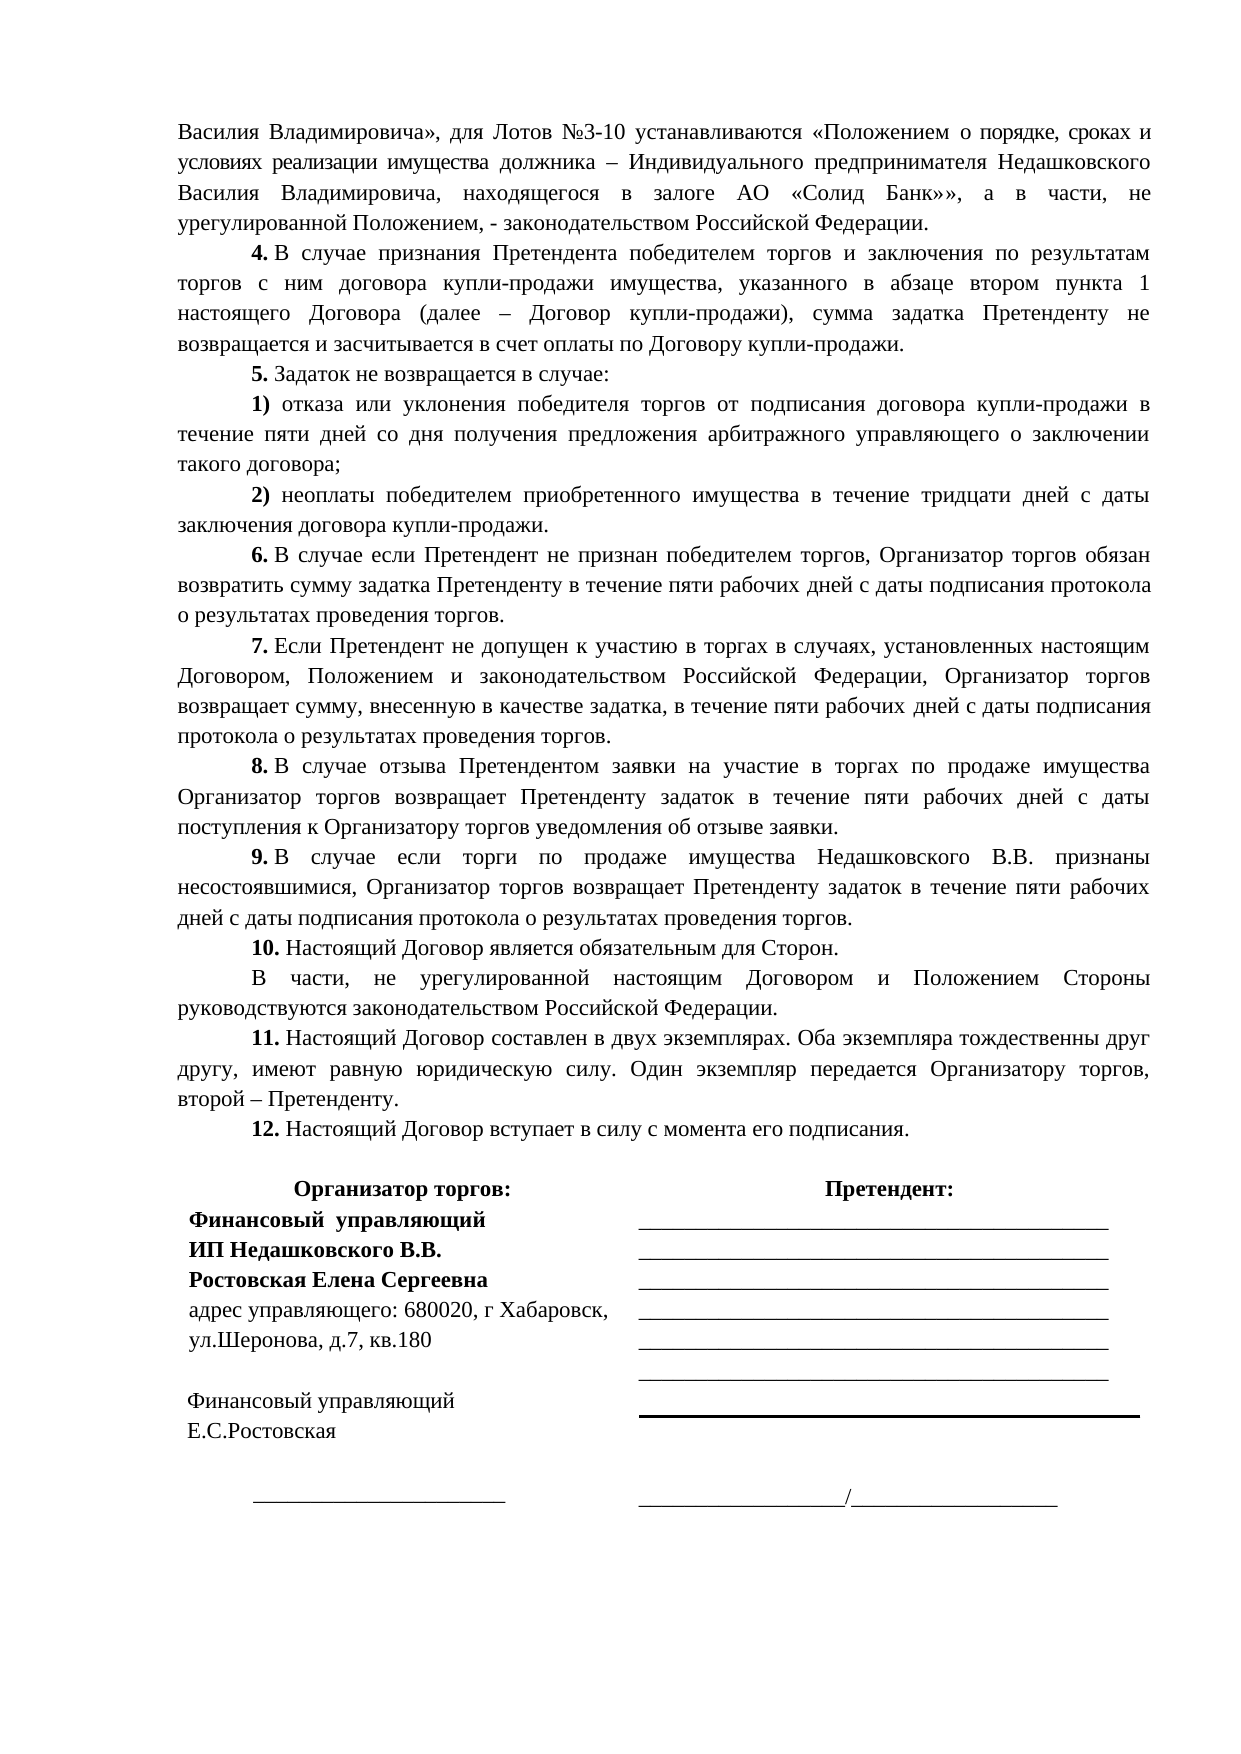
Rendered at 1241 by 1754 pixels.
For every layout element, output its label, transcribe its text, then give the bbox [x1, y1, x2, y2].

text 4. В случае признания Претендента победителем торгов и заключения по результатам торгов с ним договора купли-продажи имущества, указанного в абзаце втором пункта 1 настоящего Договора (далее – Договор купли-продажи), сумма задатка Претенденту не возвращается и засчитывается в счет оплаты по Договору купли-продажи. [177, 239, 1152, 356]
table_cell _________________________________________ [627, 1326, 1152, 1357]
table_cell _________________________________________ [627, 1266, 1152, 1296]
table_cell Финансовый управляющий ИП Недашковского В.В. Ростовская Елена Сергеевна адрес управляющего: 680020, г Хабаровск, ул.Шеронова, д.7, кв.180 Финансовый управляющий Е.С.Ростовская ______________________ [177, 1206, 627, 1513]
text 8. В случае отзыва Претендентом заявки на участие в торгах по продаже имущества Организатор торгов возвращает Претенденту задаток в течение пяти рабочих дней с даты поступления к Организатору торгов уведомления об отзыве заявки. [177, 752, 1152, 839]
text В части, не урегулированной настоящим Договором и Положением Стороны руководствуются законодательством Российской Федерации. [177, 964, 1152, 1021]
table_cell _________________________________________ [627, 1357, 1152, 1387]
table_header Претендент: [627, 1175, 1152, 1206]
text 7. Если Претендент не допущен к участию в торгах в случаях, установленных настоящим Договором, Положением и законодательством Российской Федерации, Организатор торгов возвращает сумму, внесенную в качестве задатка, в течение пяти рабочих дней с даты подписания протокола о результатах проведения торгов. [177, 632, 1152, 749]
table_cell __________________/__________________ [627, 1387, 1152, 1513]
text 5. Задаток не возвращается в случае: [177, 360, 1152, 386]
table_header Организатор торгов: [177, 1175, 627, 1206]
text 12. Настоящий Договор вступает в силу с момента его подписания. [177, 1115, 1152, 1141]
table_cell _________________________________________ _________________________________________ [627, 1206, 1152, 1266]
text 6. В случае если Претендент не признан победителем торгов, Организатор торгов обязан возвратить сумму задатка Претенденту в течение пяти рабочих дней с даты подписания протокола о результатах проведения торгов. [177, 541, 1152, 628]
text 11. Настоящий Договор составлен в двух экземплярах. Оба экземпляра тождественны друг другу, имеют равную юридическую силу. Один экземпляр передается Организатору торгов, второй – Претенденту. [177, 1024, 1152, 1111]
text 9. В случае если торги по продаже имущества Недашковского В.В. признаны несостоявшимися, Организатор торгов возвращает Претенденту задаток в течение пяти рабочих дней с даты подписания протокола о результатах проведения торгов. [177, 843, 1152, 930]
text 10. Настоящий Договор является обязательным для Сторон. [177, 934, 1152, 960]
table_cell _________________________________________ [627, 1296, 1152, 1326]
text 1) отказа или уклонения победителя торгов от подписания договора купли-продажи в течение пяти дней со дня получения предложения арбитражного управляющего о заключении такого договора; [177, 390, 1152, 477]
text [177, 118, 1152, 235]
text 2) неоплаты победителем приобретенного имущества в течение тридцати дней с даты заключения договора купли-продажи. [177, 481, 1152, 537]
